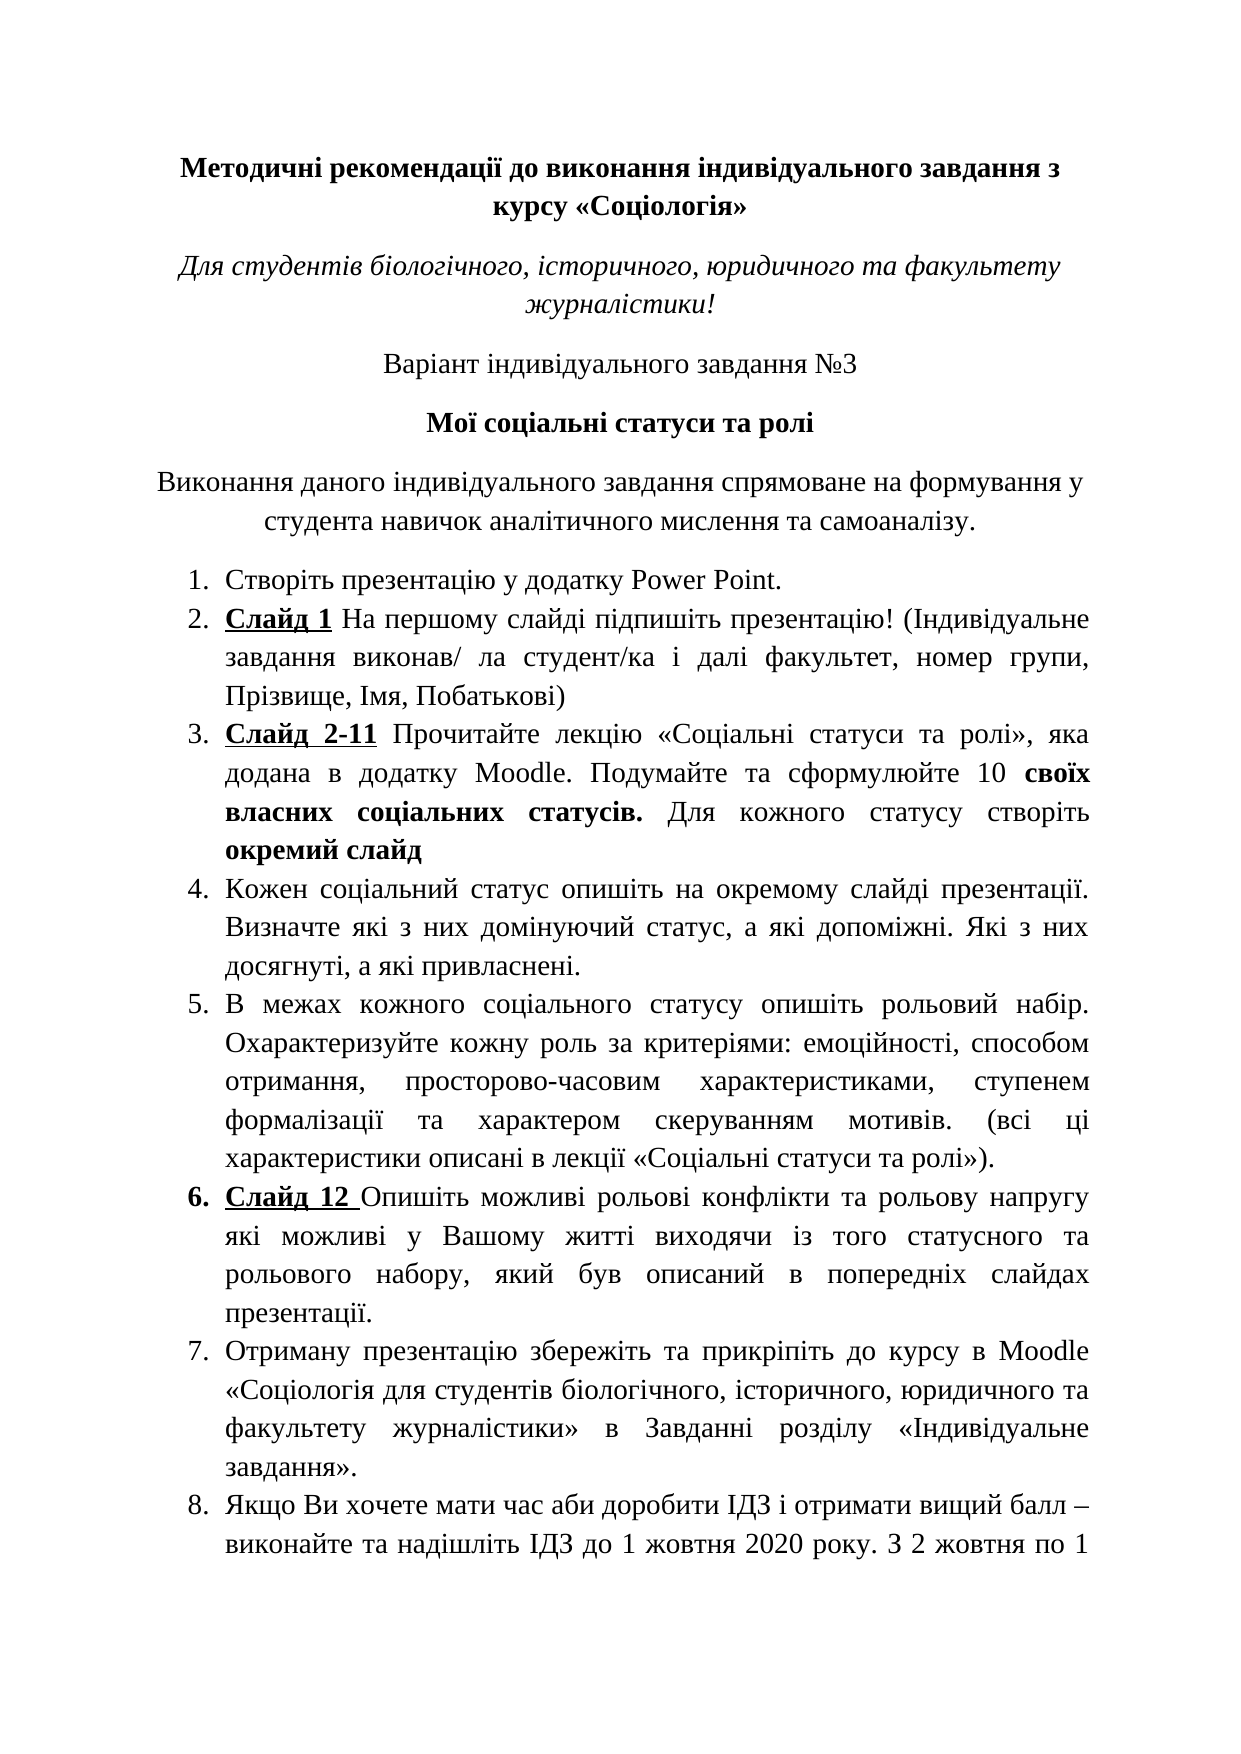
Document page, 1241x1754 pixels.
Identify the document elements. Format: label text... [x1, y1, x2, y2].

text Методичні рекомендації до виконання індивідуального завдання з курсу «Соціологія» [150, 150, 1090, 222]
text Виконання даного індивідуального завдання спрямоване на формування у студента навичок аналітичного мислення та самоаналізу. [150, 464, 1090, 537]
list Створіть презентацію у додатку Power Point. [187, 562, 1090, 596]
text Варіант індивідуального завдання №3 [150, 346, 1090, 379]
list Отриману презентацію збережіть та прикріпіть до курсу в Moodle «Соціологія для студентів біологічного, історичного, юридичного та факультету журналістики» в Завданні розділу «Індивідуальне завдання». [187, 1333, 1090, 1482]
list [187, 1487, 1090, 1559]
text Для студентів біологічного, історичного, юридичного та факультету журналістики! [150, 248, 1090, 320]
list Слайд 12 Опишіть можливі рольові конфлікти та рольову напругу які можливі у Вашому житті виходячи із того статусного та рольового набору, який був описаний в попередніх слайдах презентації. [187, 1179, 1090, 1328]
list Кожен соціальний статус опишіть на окремому слайді презентації. Визначте які з них домінуючий статус, а які допоміжні. Які з них досягнуті, а які привласнені. [187, 871, 1090, 981]
list Слайд 1 На першому слайді підпишіть презентацію! (Індивідуальне завдання виконав/ ла студент/ка і далі факультет, номер групи, Прізвище, Імя, Побатькові) [187, 601, 1090, 712]
list В межах кожного соціального статусу опишіть рольовий набір. Охарактеризуйте кожну роль за критеріями: емоційності, способом отримання, просторово-часовим характеристиками, ступенем формалізації та характером скеруванням мотивів. (всі ці характеристики описані в лекції «Соціальні статуси та ролі»). [187, 986, 1090, 1174]
list Слайд 2-11 Прочитайте лекцію «Соціальні статуси та ролі», яка додана в додатку Moodle. Подумайте та сформулюйте 10 своїх власних соціальних статусів. Для кожного статусу створіть окремий слайд [187, 717, 1090, 866]
text Мої соціальні статуси та ролі [150, 405, 1090, 439]
